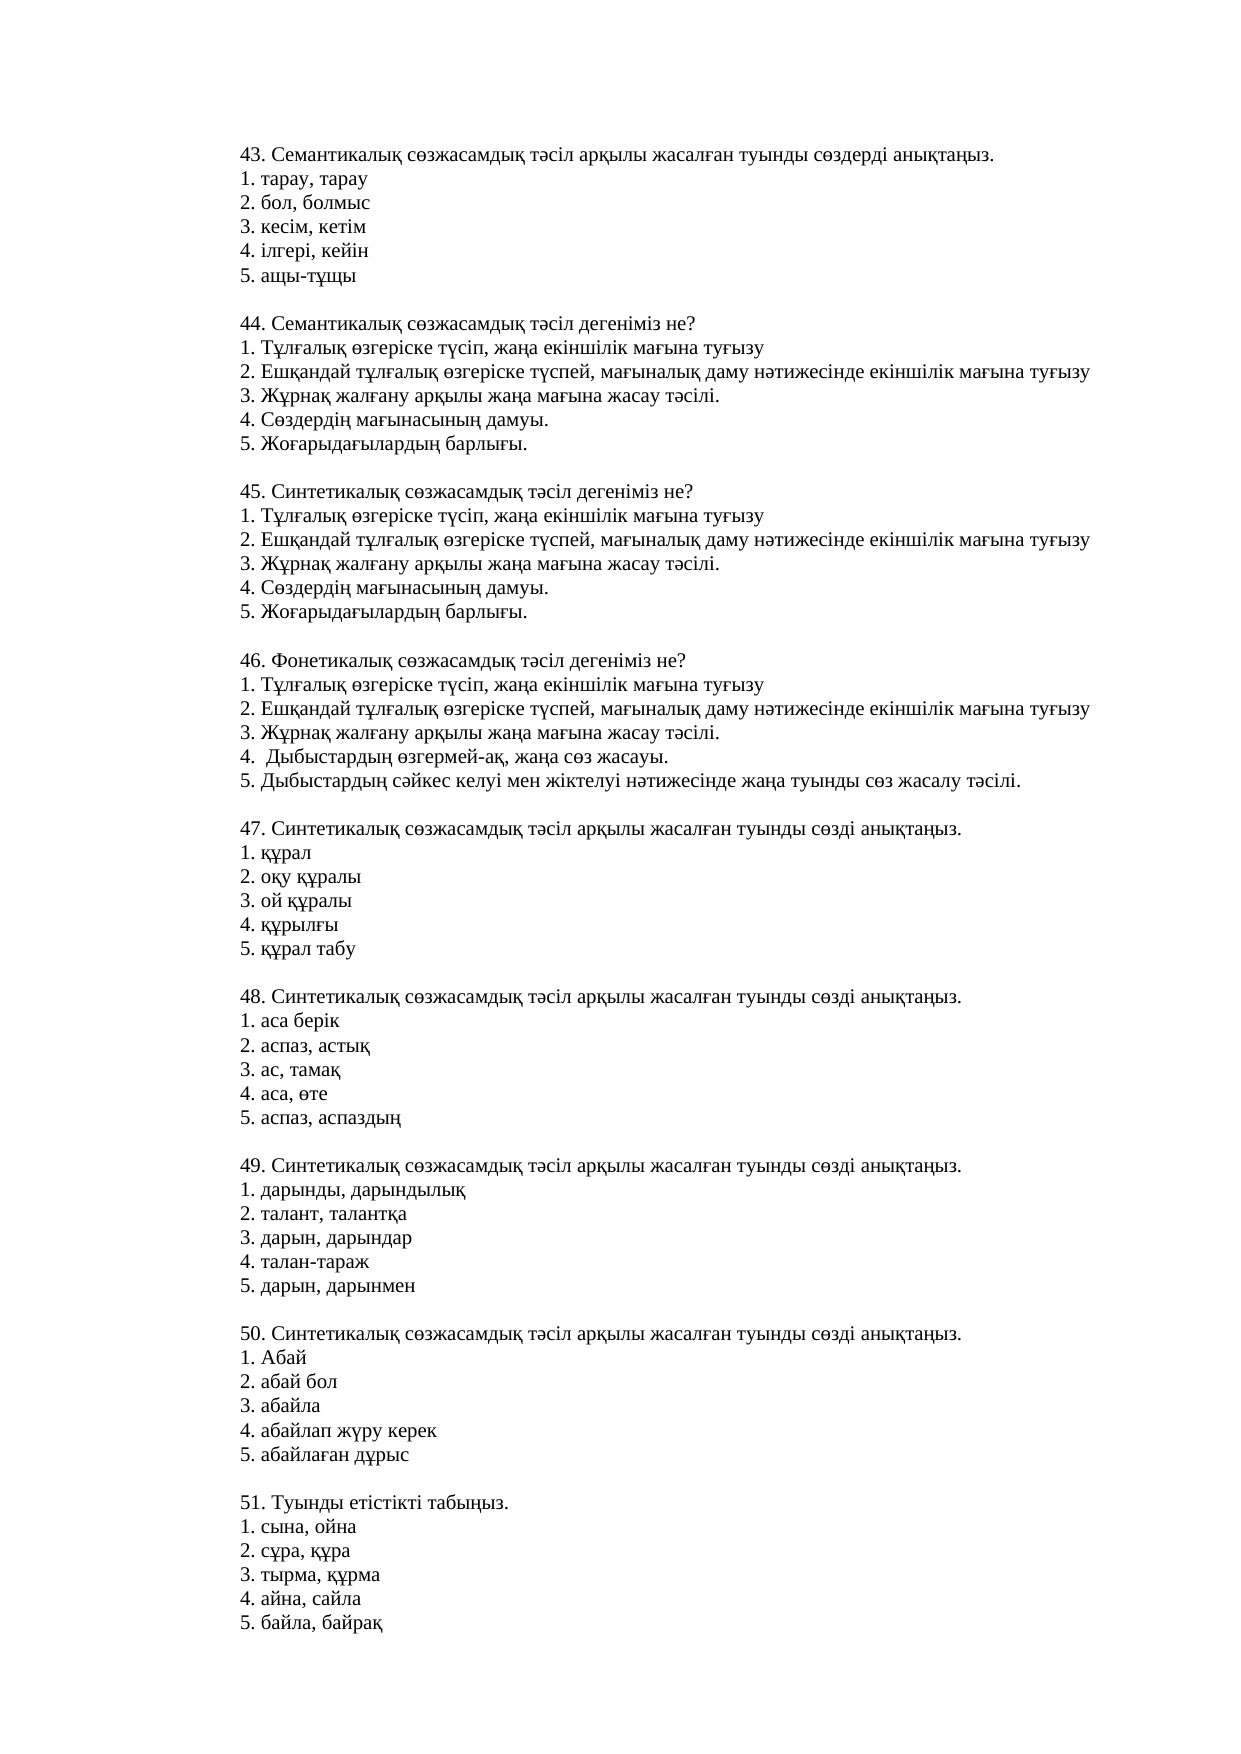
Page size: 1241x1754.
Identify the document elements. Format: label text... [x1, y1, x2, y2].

text 5. Жоғарыдағылардың барлығы. [177, 431, 1152, 455]
text 2. сұра, құра [177, 1538, 1152, 1562]
text 1. дарынды, дарындылық [177, 1177, 1152, 1201]
text 5. аспаз, аспаздың [177, 1105, 1152, 1129]
text 4. Дыбыстардың өзгермей-ақ, жаңа сөз жасауы. [177, 744, 1152, 768]
text 4. құрылғы [177, 912, 1152, 936]
text 5. Жоғарыдағылардың барлығы. [177, 599, 1152, 623]
text 4. Сөздердің мағынасының дамуы. [177, 407, 1152, 431]
text 50. Синтетикалық сөзжасамдық тәсіл арқылы жасалған туынды сөзді анықтаңыз. [177, 1321, 1152, 1345]
text 1. Тұлғалық өзгеріске түсіп, жаңа екіншілік мағына туғызу [177, 503, 1152, 527]
text 5. Дыбыстардың сәйкес келуі мен жіктелуі нәтижесінде жаңа туынды сөз жасалу тәсілі. [177, 768, 1152, 792]
text 45. Синтетикалық сөзжасамдық тәсіл дегеніміз не? [177, 479, 1152, 503]
text 5. абайлаған дұрыс [177, 1442, 1152, 1466]
text 5. ащы-тұщы [177, 262, 1152, 287]
text 4. абайлап жүру керек [177, 1417, 1152, 1442]
text 1. сына, ойна [177, 1514, 1152, 1538]
text 3. тырма, құрма [177, 1562, 1152, 1586]
text 5. дарын, дарынмен [177, 1273, 1152, 1297]
text 4. айна, сайла [177, 1586, 1152, 1610]
text 1. құрал [177, 840, 1152, 864]
text 2. Ешқандай тұлғалық өзгеріске түспей, мағыналық даму нәтижесінде екіншілік мағына туғызу [177, 527, 1152, 551]
text 3. абайла [177, 1393, 1152, 1417]
text 2. аспаз, астық [177, 1032, 1152, 1057]
text 43. Семантикалық сөзжасамдық тәсіл арқылы жасалған туынды сөздерді анықтаңыз. [177, 142, 1152, 166]
text 2. Ешқандай тұлғалық өзгеріске түспей, мағыналық даму нәтижесінде екіншілік мағына туғызу [177, 359, 1152, 383]
text 47. Синтетикалық сөзжасамдық тәсіл арқылы жасалған туынды сөзді анықтаңыз. [177, 816, 1152, 840]
text 3. ас, тамақ [177, 1057, 1152, 1081]
text 4. Сөздердің мағынасының дамуы. [177, 575, 1152, 599]
text 1. тарау, тарау [177, 166, 1152, 190]
text 51. Туынды етістікті табыңыз. [177, 1490, 1152, 1514]
text 2. абай бол [177, 1369, 1152, 1393]
text 3. кесім, кетім [177, 214, 1152, 238]
text 3. Жұрнақ жалғану арқылы жаңа мағына жасау тәсілі. [177, 383, 1152, 407]
text 4. аса, өте [177, 1081, 1152, 1105]
text 48. Синтетикалық сөзжасамдық тәсіл арқылы жасалған туынды сөзді анықтаңыз. [177, 984, 1152, 1008]
text 3. Жұрнақ жалғану арқылы жаңа мағына жасау тәсілі. [177, 551, 1152, 575]
text 2. бол, болмыс [177, 190, 1152, 214]
text 1. Тұлғалық өзгеріске түсіп, жаңа екіншілік мағына туғызу [177, 672, 1152, 696]
text 2. талант, талантқа [177, 1201, 1152, 1225]
text 5. құрал табу [177, 936, 1152, 960]
text 5. байла, байрақ [177, 1610, 1152, 1634]
text 2. оқу құралы [177, 864, 1152, 888]
text 44. Семантикалық сөзжасамдық тәсіл дегеніміз не? [177, 311, 1152, 335]
text 3. дарын, дарындар [177, 1225, 1152, 1249]
text 46. Фонетикалық сөзжасамдық тәсіл дегеніміз не? [177, 647, 1152, 672]
text 3. Жұрнақ жалғану арқылы жаңа мағына жасау тәсілі. [177, 720, 1152, 744]
text 1. аса берік [177, 1008, 1152, 1032]
text 2. Ешқандай тұлғалық өзгеріске түспей, мағыналық даму нәтижесінде екіншілік мағына туғызу [177, 696, 1152, 720]
text 4. ілгері, кейін [177, 238, 1152, 262]
text 1. Абай [177, 1345, 1152, 1369]
text 49. Синтетикалық сөзжасамдық тәсіл арқылы жасалған туынды сөзді анықтаңыз. [177, 1153, 1152, 1177]
text 1. Тұлғалық өзгеріске түсіп, жаңа екіншілік мағына туғызу [177, 335, 1152, 359]
text 4. талан-тараж [177, 1249, 1152, 1273]
text 3. ой құралы [177, 888, 1152, 912]
